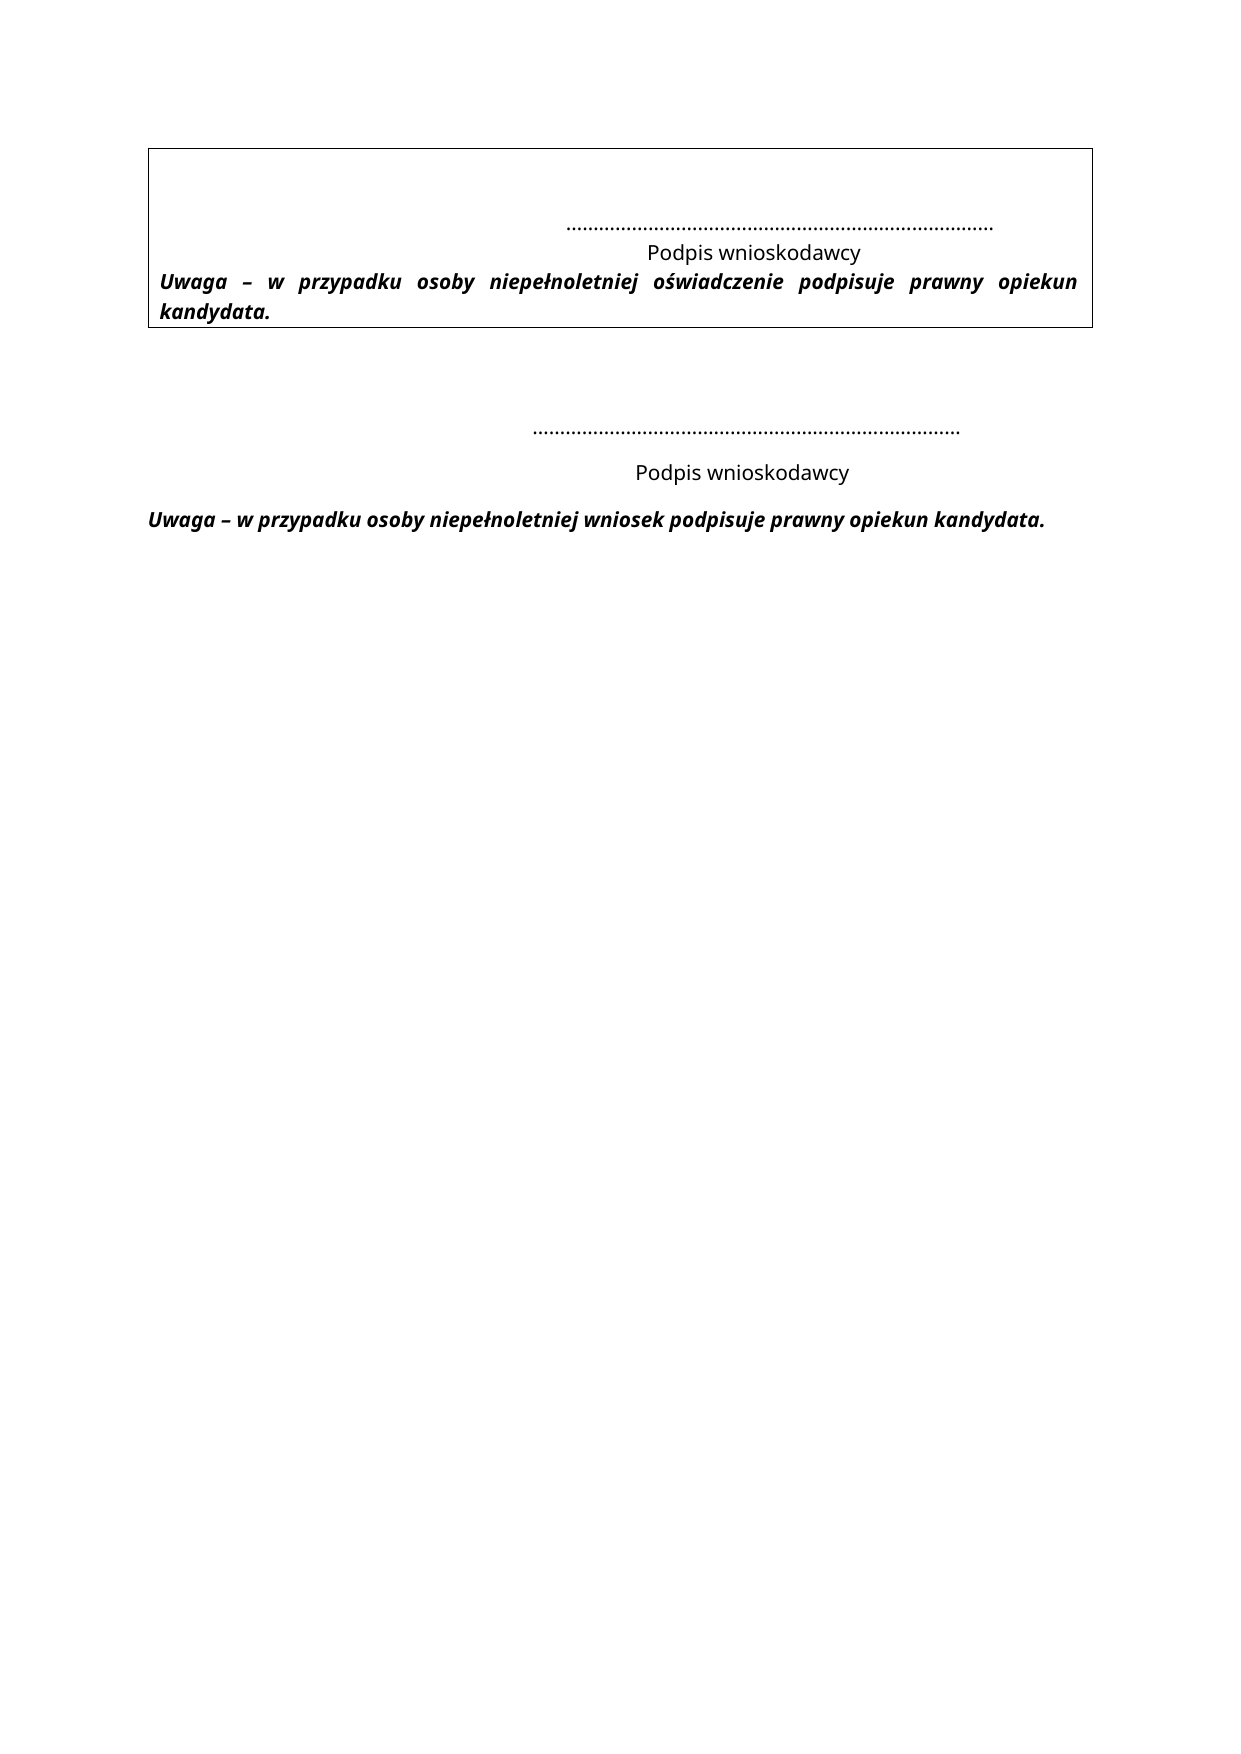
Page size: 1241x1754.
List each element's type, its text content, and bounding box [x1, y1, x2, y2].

text …………………………………………………………………… [148, 412, 1093, 440]
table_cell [149, 149, 1092, 327]
text Uwaga – w przypadku osoby niepełnoletniej wniosek podpisuje prawny opiekun kandydata. [148, 505, 1093, 533]
text Podpis wnioskodawcy [148, 458, 1093, 487]
